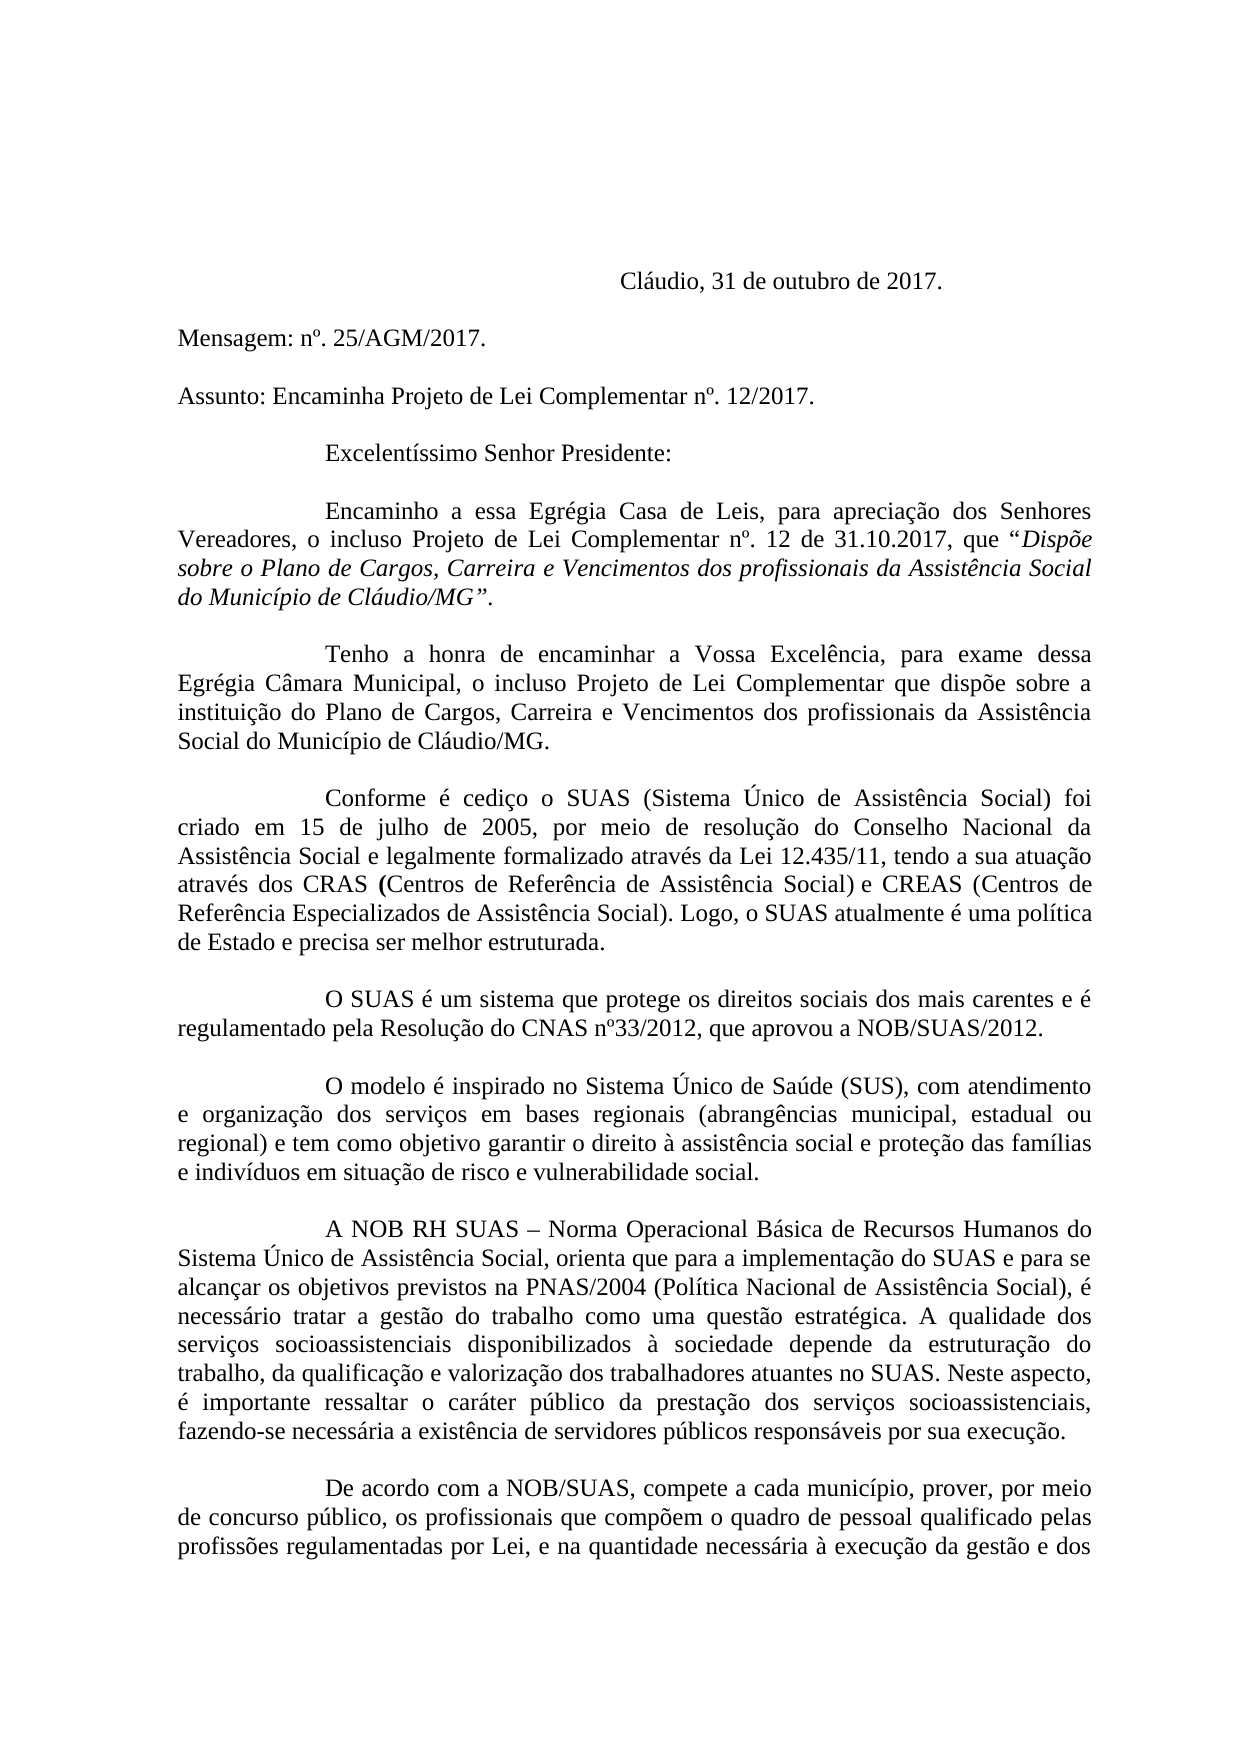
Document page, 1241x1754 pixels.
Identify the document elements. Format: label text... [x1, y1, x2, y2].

text Assunto: Encaminha Projeto de Lei Complementar nº. 12/2017. [177, 381, 1092, 409]
text Encaminho a essa Egrégia Casa de Leis, para apreciação dos Senhores Vereadores, o incluso Projeto de Lei Complementar nº. 12 de 31.10.2017, que “Dispõe sobre o Plano de Cargos, Carreira e Vencimentos dos profissionais da Assistência Social do Município de Cláudio/MG”. [177, 496, 1092, 611]
text A NOB RH SUAS – Norma Operacional Básica de Recursos Humanos do Sistema Único de Assistência Social, orienta que para a implementação do SUAS e para se alcançar os objetivos previstos na PNAS/2004 (Política Nacional de Assistência Social), é necessário tratar a gestão do trabalho como uma questão estratégica. A qualidade dos serviços socioassistenciais disponibilizados à sociedade depende da estruturação do trabalho, da qualificação e valorização dos trabalhadores atuantes no SUAS. Neste aspecto, é importante ressaltar o caráter público da prestação dos serviços socioassistenciais, fazendo-se necessária a existência de servidores públicos responsáveis por sua execução. [177, 1214, 1092, 1444]
text O modelo é inspirado no Sistema Único de Saúde (SUS), com atendimento e organização dos serviços em bases regionais (abrangências municipal, estadual ou regional) e tem como objetivo garantir o direito à assistência social e proteção das famílias e indivíduos em situação de risco e vulnerabilidade social. [177, 1071, 1092, 1186]
text Cláudio, 31 de outubro de 2017. [177, 266, 1092, 294]
text Conforme é cediço o SUAS (Sistema Único de Assistência Social) foi criado em 15 de julho de 2005, por meio de resolução do Conselho Nacional da Assistência Social e legalmente formalizado através da Lei 12.435/11, tendo a sua atuação através dos CRAS (Centros de Referência de Assistência Social) e CREAS (Centros de Referência Especializados de Assistência Social). Logo, o SUAS atualmente é uma política de Estado e precisa ser melhor estruturada. [177, 783, 1092, 956]
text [177, 1473, 1092, 1559]
text O SUAS é um sistema que protege os direitos sociais dos mais carentes e é regulamentado pela Resolução do CNAS nº33/2012, que aprovou a NOB/SUAS/2012. [177, 984, 1092, 1042]
text Mensagem: nº. 25/AGM/2017. [177, 323, 1092, 352]
text Excelentíssimo Senhor Presidente: [177, 438, 1092, 467]
text Tenho a honra de encaminhar a Vossa Excelência, para exame dessa Egrégia Câmara Municipal, o incluso Projeto de Lei Complementar que dispõe sobre a instituição do Plano de Cargos, Carreira e Vencimentos dos profissionais da Assistência Social do Município de Cláudio/MG. [177, 639, 1092, 754]
